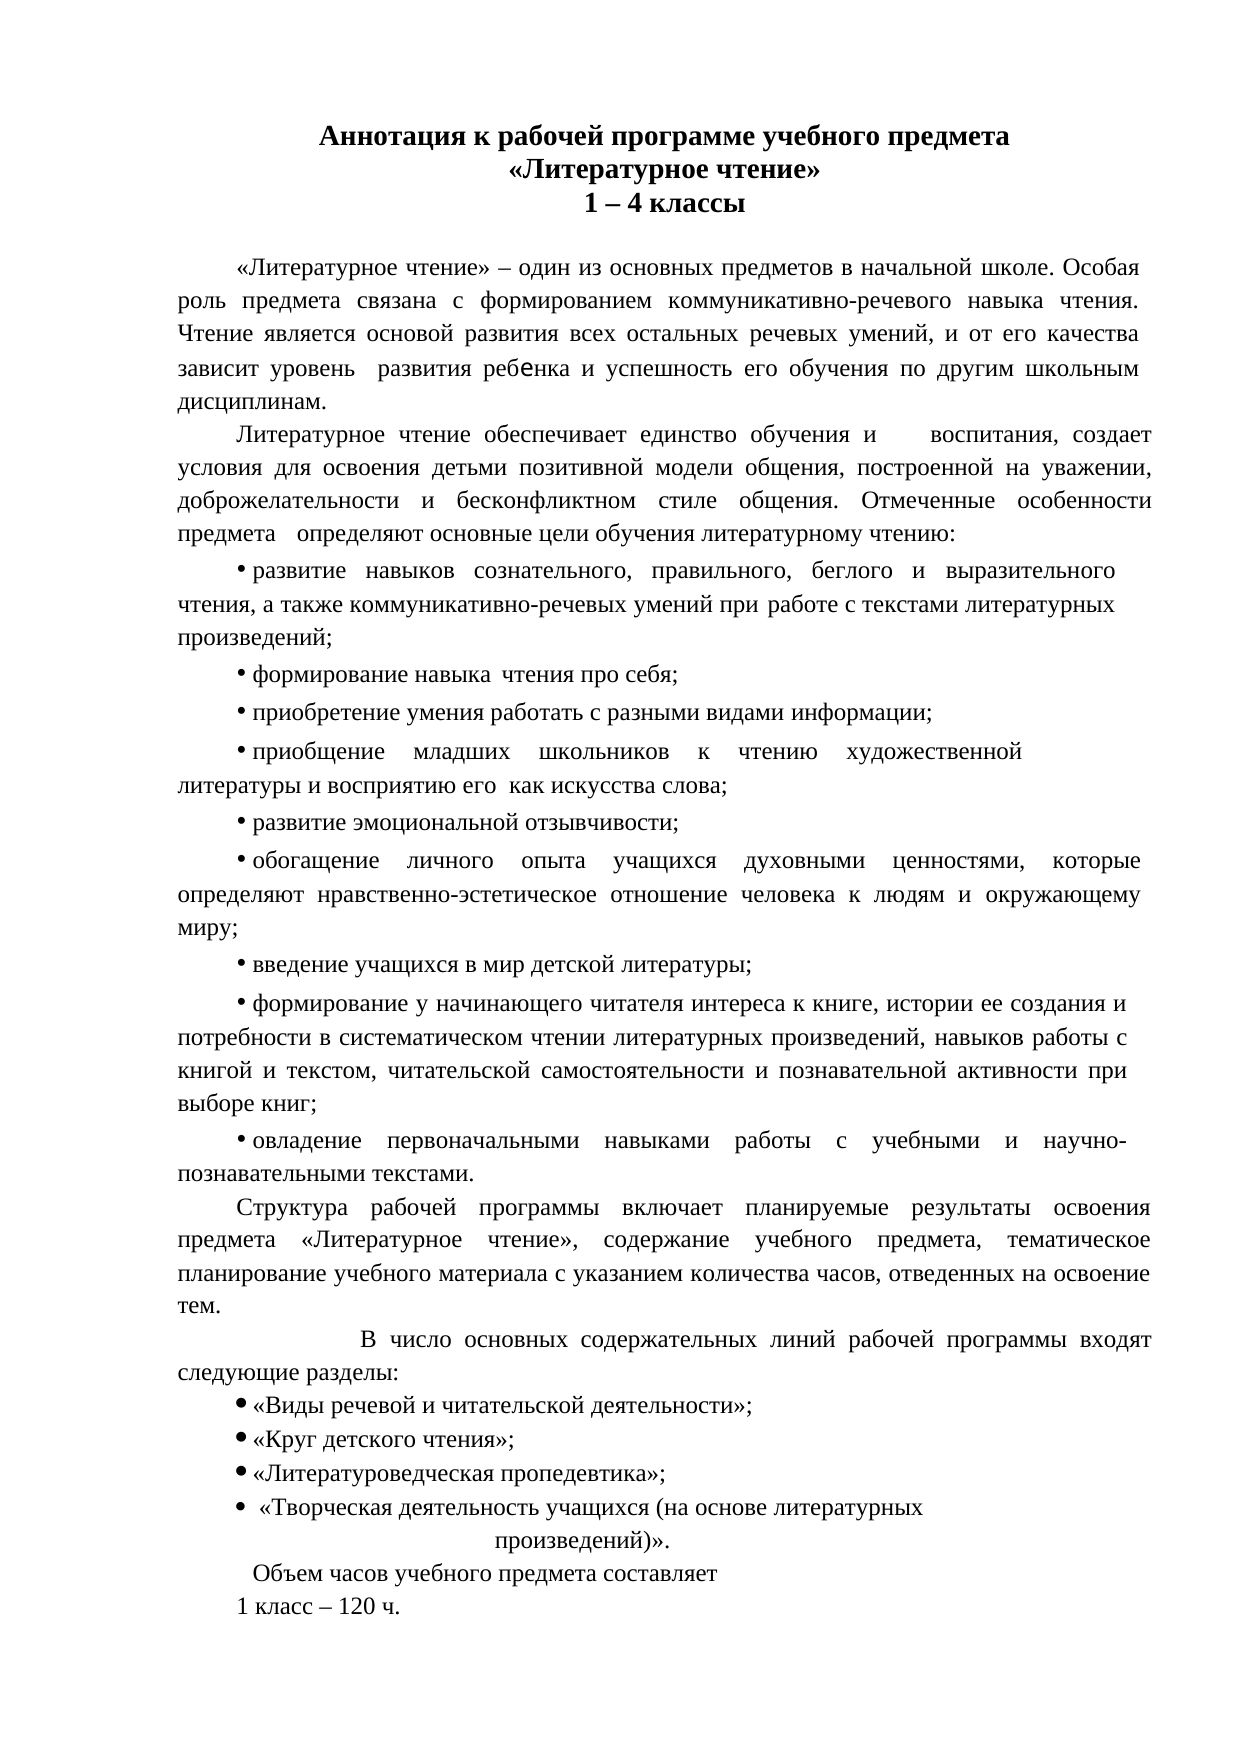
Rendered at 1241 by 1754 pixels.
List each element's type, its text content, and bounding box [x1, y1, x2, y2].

list приобретение умения работать с разными видами информации; [177, 693, 1116, 727]
list развитие эмоциональной отзывчивости; [177, 803, 1022, 836]
text «Литературное чтение» – один из основных предметов в начальной школе. Особая роль предмета связана с формированием коммуникативно-речевого навыка чтения. Чтение является основой развития всех остальных речевых умений, и от его качества зависит уровень развития ребенка и успешность его обучения по другим школьным дисциплинам. [177, 252, 1139, 415]
text произведений)». [177, 1525, 1152, 1554]
text В число основных содержательных линий рабочей программы входят следующие разделы: [177, 1324, 1152, 1385]
text «Литературное чтение» [177, 152, 1152, 185]
list формирование у начинающего читателя интереса к книге, истории ее создания и потребности в систематическом чтении литературных произведений, навыков работы с книгой и текстом, читательской самостоятельности и познавательной активности при выборе книг; [177, 984, 1127, 1116]
list «Круг детского чтения»; [177, 1424, 1152, 1453]
list введение учащихся в мир детской литературы; [177, 945, 1127, 979]
list 1 класс – 120 ч. [177, 1591, 1152, 1620]
list овладение первоначальными навыками работы с учебными и научно- познавательными текстами. [177, 1121, 1127, 1187]
list «Творческая деятельность учащихся (на основе литературных [177, 1492, 1152, 1521]
text Аннотация к рабочей программе учебного предмета [177, 118, 1152, 152]
list «Литературоведческая пропедевтика»; [177, 1458, 1152, 1487]
list Структура рабочей программы включает планируемые результаты освоения предмета «Литературное чтение», содержание учебного предмета, тематическое планирование учебного материала с указанием количества часов, отведенных на освоение тем. [177, 1192, 1152, 1319]
list обогащение личного опыта учащихся духовными ценностями, которые определяют нравственно-эстетическое отношение человека к людям и окружающему миру; [177, 841, 1141, 941]
list развитие навыков сознательного, правильного, беглого и выразительного чтения, а также коммуникативно-речевых умений при работе с текстами литературных произведений; [177, 551, 1116, 651]
text 1 – 4 классы [177, 185, 1152, 219]
text Объем часов учебного предмета составляет [177, 1558, 1152, 1587]
list приобщение младших школьников к чтению художественной литературы и восприятию его как искусства слова; [177, 732, 1022, 799]
text Литературное чтение обеспечивает единство обучения и воспитания, создает условия для освоения детьми позитивной модели общения, построенной на уважении, доброжелательности и бесконфликтном стиле общения. Отмеченные особенности предмета определяют основные цели обучения литературному чтению: [177, 419, 1152, 547]
list формирование навыка чтения про себя; [177, 655, 1116, 688]
list «Виды речевой и читательской деятельности»; [177, 1390, 1152, 1419]
